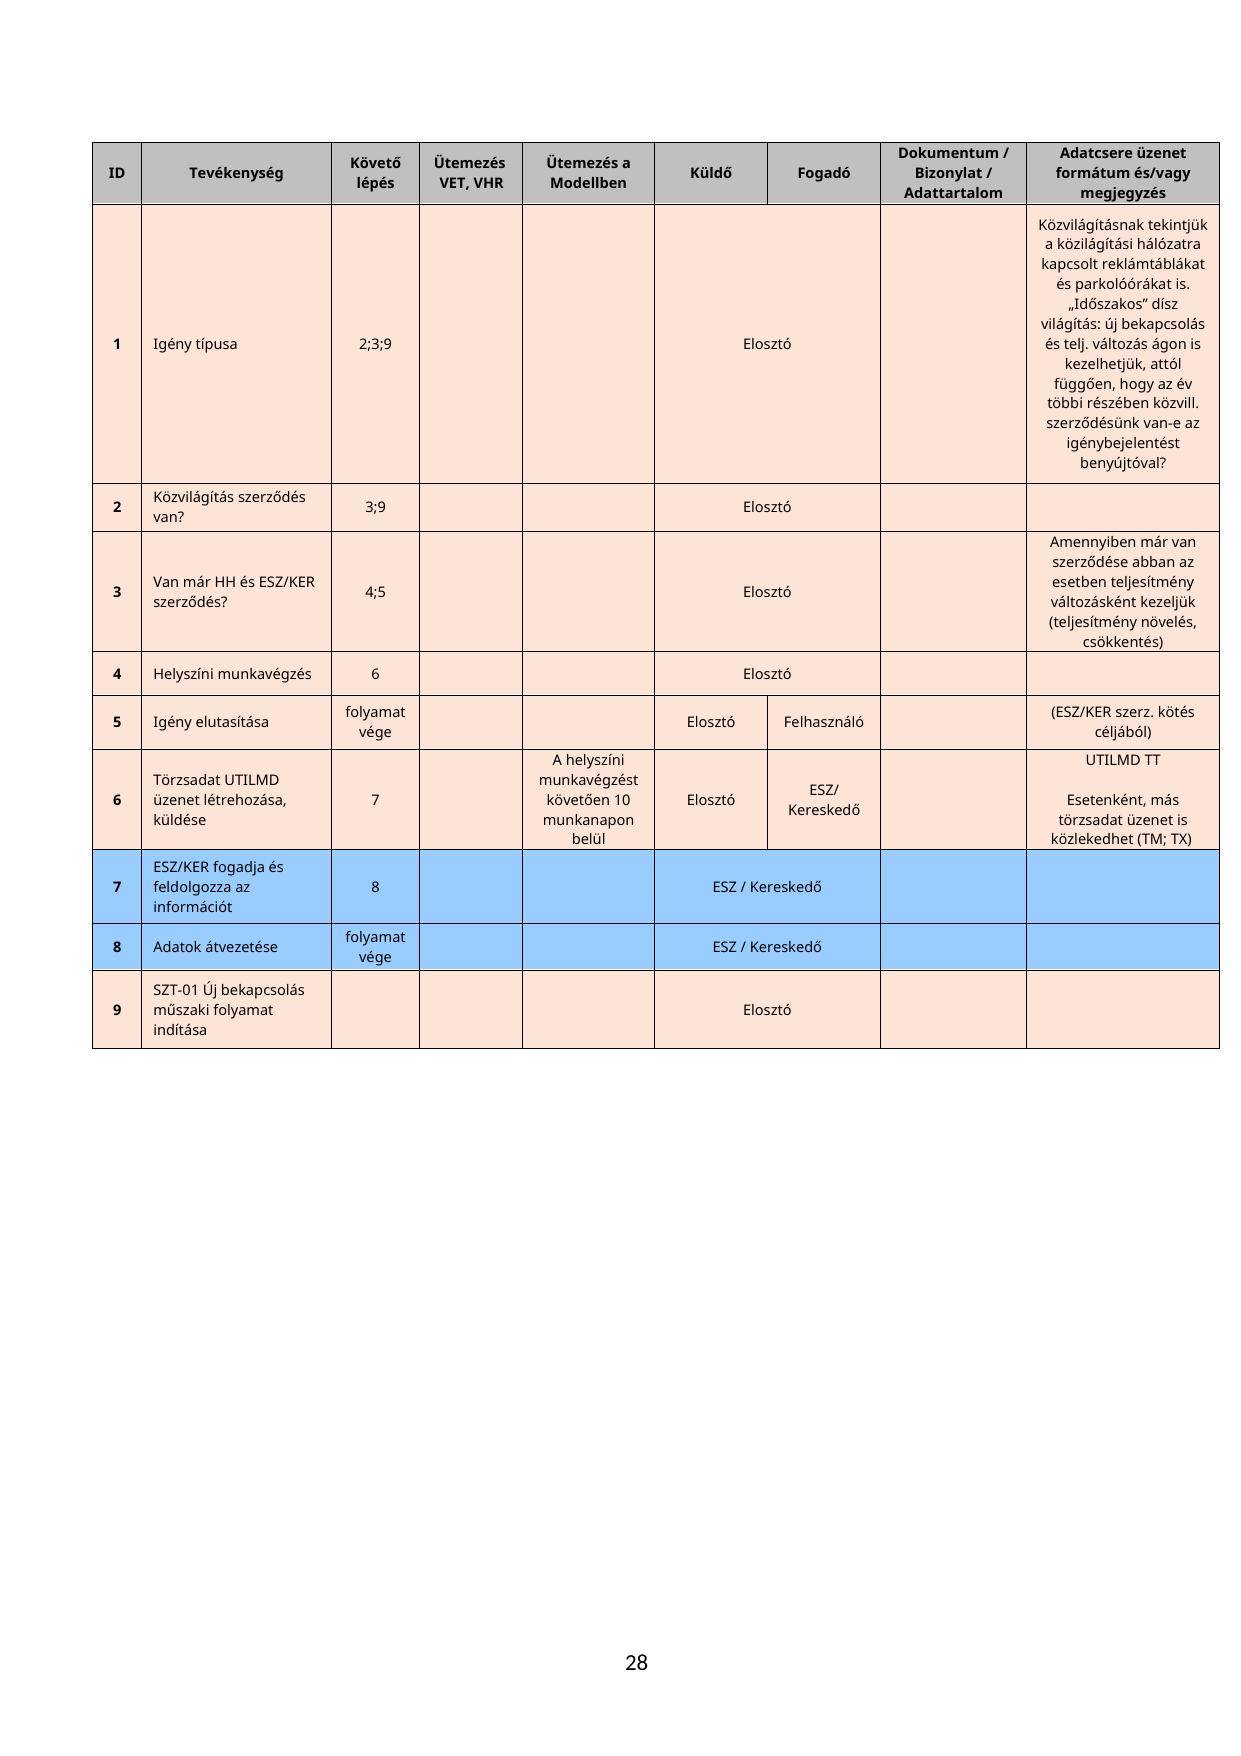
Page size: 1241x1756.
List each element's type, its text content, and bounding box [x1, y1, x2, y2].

table_header Fogadó [768, 143, 880, 203]
table_header Ütemezés a Modellben [523, 143, 654, 203]
table_cell 2 [93, 484, 141, 531]
table_cell [420, 532, 522, 651]
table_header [1027, 143, 1219, 203]
table_cell [1027, 484, 1219, 531]
table_cell ESZ/ Kereskedő [768, 750, 880, 849]
table_cell [420, 971, 522, 1048]
table_cell Helyszíni munkavégzés [142, 652, 331, 694]
table_cell [1027, 652, 1219, 694]
table_cell [420, 696, 522, 748]
table_cell [332, 971, 419, 1048]
table_cell [420, 484, 522, 531]
table_cell SZT-01 Új bekapcsolás műszaki folyamat indítása [142, 971, 331, 1048]
table_cell A helyszíni munkavégzést követően 10 munkanapon belül [523, 750, 654, 849]
table_cell [523, 850, 654, 923]
table_cell [881, 532, 1026, 651]
table_cell [420, 924, 522, 969]
table_cell 4;5 [332, 532, 419, 651]
table_cell ESZ / Kereskedő [655, 924, 880, 969]
table_cell 6 [93, 750, 141, 849]
table_cell 2;3;9 [332, 205, 419, 483]
table_cell [881, 850, 1026, 923]
table_cell [523, 205, 654, 483]
table_cell Elosztó [655, 652, 880, 694]
table_cell [523, 652, 654, 694]
table_header Dokumentum / Bizonylat / Adattartalom [881, 143, 1026, 203]
table_cell ESZ/KER fogadja és feldolgozza az információt [142, 850, 331, 923]
table_cell 4 [93, 652, 141, 694]
table_cell [523, 696, 654, 748]
table_cell [523, 971, 654, 1048]
table_cell [881, 696, 1026, 748]
table_header ID [93, 143, 141, 203]
table_cell [420, 750, 522, 849]
table_cell Adatok átvezetése [142, 924, 331, 969]
table_cell [420, 205, 522, 483]
table_cell 8 [332, 850, 419, 923]
table_header Küldő [655, 143, 767, 203]
table_cell 7 [332, 750, 419, 849]
table_cell 5 [93, 696, 141, 748]
table_cell Közvilágítás szerződés van? [142, 484, 331, 531]
table_cell 3 [93, 532, 141, 651]
table_cell 3;9 [332, 484, 419, 531]
table_cell Igény elutasítása [142, 696, 331, 748]
table_cell Törzsadat UTILMD üzenet létrehozása, küldése [142, 750, 331, 849]
table_cell [1027, 850, 1219, 923]
table_cell folyamat vége [332, 696, 419, 748]
table_cell Közvilágításnak tekintjük a közilágítási hálózatra kapcsolt reklámtáblákat és parkolóórákat is. „Időszakos” dísz világítás: új bekapcsolás és telj. változás ágon is kezelhetjük, attól függően, hogy az év többi részében közvill. szerződésünk van-e az igénybejelentést benyújtóval? [1027, 205, 1219, 483]
table_cell [523, 484, 654, 531]
table_header Tevékenység [142, 143, 331, 203]
table_cell Igény típusa [142, 205, 331, 483]
table_cell Elosztó [655, 484, 880, 531]
table_cell [523, 532, 654, 651]
table_cell 8 [93, 924, 141, 969]
table_cell [881, 750, 1026, 849]
table_cell [420, 652, 522, 694]
table_cell [881, 924, 1026, 969]
table_cell ESZ / Kereskedő [655, 850, 880, 923]
table_cell Elosztó [655, 532, 880, 651]
table_cell folyamat vége [332, 924, 419, 969]
table_header Követő lépés [332, 143, 419, 203]
table_cell UTILMD TT Esetenként, más törzsadat üzenet is közlekedhet (TM; TX) [1027, 750, 1219, 849]
table_cell 7 [93, 850, 141, 923]
table_cell (ESZ/KER szerz. kötés céljából) [1027, 696, 1219, 748]
table_cell Elosztó [655, 205, 880, 483]
table_cell 1 [93, 205, 141, 483]
table_cell [1027, 971, 1219, 1048]
table_cell [881, 652, 1026, 694]
table_cell 9 [93, 971, 141, 1048]
table_cell Elosztó [655, 696, 767, 748]
table_cell [881, 971, 1026, 1048]
table_header Ütemezés VET, VHR [420, 143, 522, 203]
table_cell Felhasználó [768, 696, 880, 748]
table_cell 6 [332, 652, 419, 694]
table_cell [1027, 924, 1219, 969]
table_cell Van már HH és ESZ/KER szerződés? [142, 532, 331, 651]
table_cell [881, 484, 1026, 531]
table_cell Elosztó [655, 971, 880, 1048]
table_cell [881, 205, 1026, 483]
table_cell Elosztó [655, 750, 767, 849]
table_cell [420, 850, 522, 923]
table_cell [523, 924, 654, 969]
table_cell Amennyiben már van szerződése abban az esetben teljesítmény változásként kezeljük (teljesítmény növelés, csökkentés) [1027, 532, 1219, 651]
